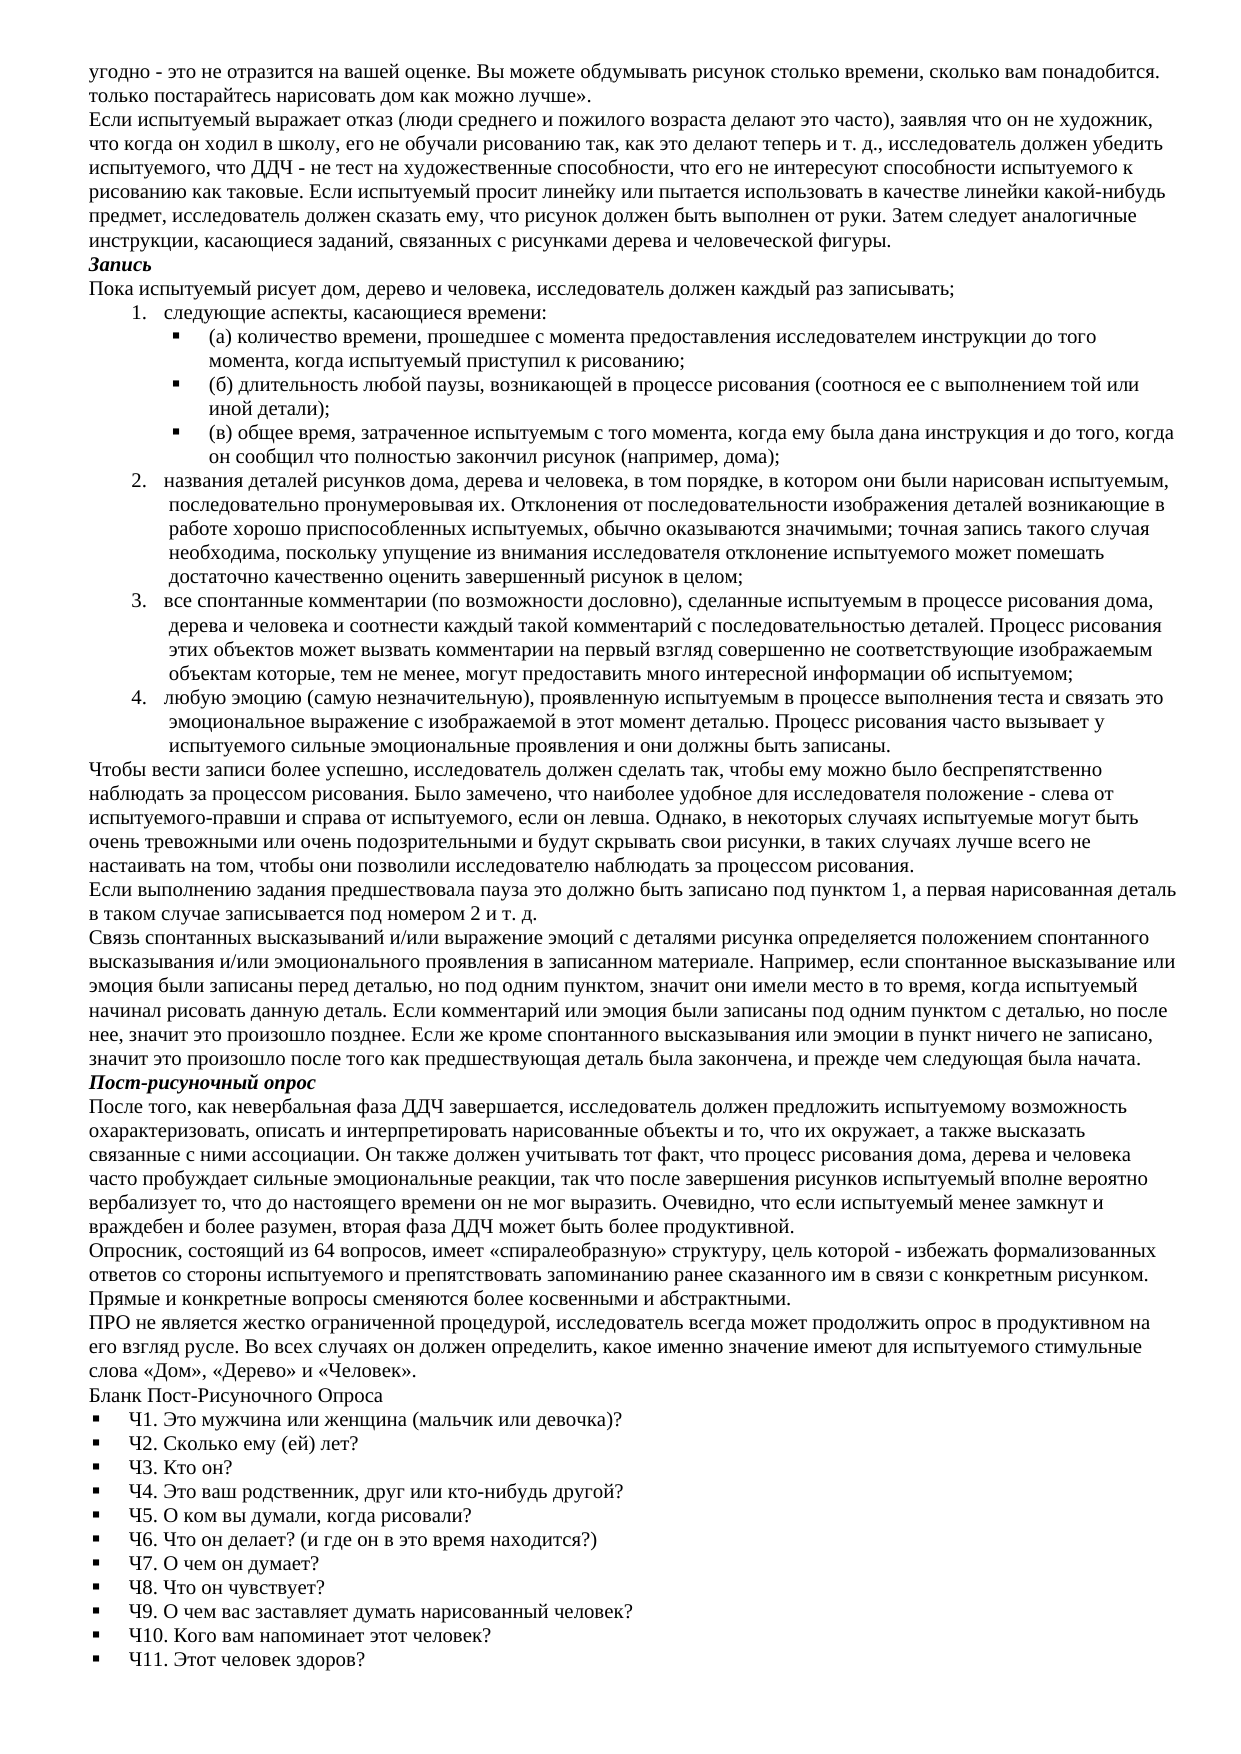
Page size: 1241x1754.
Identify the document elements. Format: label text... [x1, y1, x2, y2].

list все спонтанные комментарии (по возможности дословно), сделанные испытуемым в процессе рисования дома, дерева и человека и соотнести каждый такой комментарий с последовательностью деталей. Процесс рисования этих объектов может вызвать комментарии на первый взгляд совершенно не соответствующие изображаемым объектам которые, тем не менее, могут предоставить много интересной информации об испытуемом; [131, 588, 1181, 685]
text После того, как невербальная фаза ДДЧ завершается, исследователь должен предложить испытуемому возможность охарактеризовать, описать и интерпретировать нарисованные объекты и то, что их окружает, а также высказать связанные с ними ассоциации. Он также должен учитывать тот факт, что процесс рисования дома, дерева и человека часто пробуждает сильные эмоциональные реакции, так что после завершения рисунков испытуемый вполне вероятно вербализует то, что до настоящего времени он не мог выразить. Очевидно, что если испытуемый менее замкнут и враждебен и более разумен, вторая фаза ДДЧ может быть более продуктивной. [89, 1094, 1181, 1238]
list Ч2. Сколько ему (ей) лет? [91, 1431, 1181, 1455]
text ПРО не является жестко ограниченной процедурой, исследователь всегда может продолжить опрос в продуктивном на его взгляд русле. Во всех случаях он должен определить, какое именно значение имеют для испытуемого стимульные слова «Дом», «Дерево» и «Человек». [89, 1310, 1181, 1382]
list Ч9. О чем вас заставляет думать нарисованный человек? [91, 1599, 1181, 1623]
list Ч3. Кто он? [91, 1455, 1181, 1479]
list Ч11. Этот человек здоров? [91, 1647, 1181, 1671]
list (в) общее время, затраченное испытуемым с того момента, когда ему была дана инструкция и до того, когда он сообщил что полностью закончил рисунок (например, дома); [171, 420, 1181, 468]
list следующие аспекты, касающиеся времени: [131, 300, 1181, 324]
list Ч4. Это ваш родственник, друг или кто-нибудь другой? [91, 1479, 1181, 1503]
text Опросник, состоящий из 64 вопросов, имеет «спиралеобразную» структуру, цель которой - избежать формализованных ответов со стороны испытуемого и препятствовать запоминанию ранее сказанного им в связи с конкретным рисунком. Прямые и конкретные вопросы сменяются более косвенными и абстрактными. [89, 1238, 1181, 1310]
text Чтобы вести записи более успешно, исследователь должен сделать так, чтобы ему можно было беспрепятственно наблюдать за процессом рисования. Было замечено, что наиболее удобное для исследователя положение - слева от испытуемого-правши и справа от испытуемого, если он левша. Однако, в некоторых случаях испытуемые могут быть очень тревожными или очень подозрительными и будут скрывать свои рисунки, в таких случаях лучше всего не настаивать на том, чтобы они позволили исследователю наблюдать за процессом рисования. [89, 757, 1181, 877]
text Пока испытуемый рисует дом, дерево и человека, исследователь должен каждый раз записывать; [89, 276, 1181, 300]
list Ч7. О чем он думает? [91, 1551, 1181, 1575]
list любую эмоцию (самую незначительную), проявленную испытуемым в процессе выполнения теста и связать это эмоциональное выражение с изображаемой в этот момент деталью. Процесс рисования часто вызывает у испытуемого сильные эмоциональные проявления и они должны быть записаны. [131, 685, 1181, 757]
list Ч5. О ком вы думали, когда рисовали? [91, 1503, 1181, 1527]
list Ч1. Это мужчина или женщина (мальчик или девочка)? [91, 1407, 1181, 1431]
list названия деталей рисунков дома, дерева и человека, в том порядке, в котором они были нарисован испытуемым, последовательно пронумеровывая их. Отклонения от последовательности изображения деталей возникающие в работе хорошо приспособленных испытуемых, обычно оказываются значимыми; точная запись такого случая необходима, поскольку упущение из внимания исследователя отклонение испытуемого может помешать достаточно качественно оценить завершенный рисунок в целом; [131, 468, 1181, 588]
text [89, 59, 1181, 107]
text Если испытуемый выражает отказ (люди среднего и пожилого возраста делают это часто), заявляя что он не художник, что когда он ходил в школу, его не обучали рисованию так, как это делают теперь и т. д., исследователь должен убедить испытуемого, что ДДЧ - не тест на художественные способности, что его не интересуют способности испытуемого к рисованию как таковые. Если испытуемый просит линейку или пытается использовать в качестве линейки какой-нибудь предмет, исследователь должен сказать ему, что рисунок должен быть выполнен от руки. Затем следует аналогичные инструкции, касающиеся заданий, связанных с рисунками дерева и человеческой фигуры. [89, 107, 1181, 252]
text Если выполнению задания предшествовала пауза это должно быть записано под пунктом 1, а первая нарисованная деталь в таком случае записывается под номером 2 и т. д. [89, 877, 1181, 925]
text Связь спонтанных высказываний и/или выражение эмоций с деталями рисунка определяется положением спонтанного высказывания и/или эмоционального проявления в записанном материале. Например, если спонтанное высказывание или эмоция были записаны перед деталью, но под одним пунктом, значит они имели место в то время, когда испытуемый начинал рисовать данную деталь. Если комментарий или эмоция были записаны под одним пунктом с деталью, но после нее, значит это произошло позднее. Если же кроме спонтанного высказывания или эмоции в пункт ничего не записано, значит это произошло после того как предшествующая деталь была закончена, и прежде чем следующая была начата. [89, 925, 1181, 1070]
list (б) длительность любой паузы, возникающей в процессе рисования (соотнося ее с выполнением той или иной детали); [171, 372, 1181, 420]
list Ч10. Кого вам напоминает этот человек? [91, 1623, 1181, 1647]
subtitle Бланк Пост-Рисуночного Опроса [89, 1382, 1181, 1407]
list (а) количество времени, прошедшее с момента предоставления исследователем инструкции до того момента, когда испытуемый приступил к рисованию; [171, 324, 1181, 372]
subtitle Пост-рисуночный опрос [89, 1070, 1181, 1094]
list Ч6. Что он делает? (и где он в это время находится?) [91, 1527, 1181, 1551]
subtitle Запись [89, 252, 1181, 276]
list Ч8. Что он чувствует? [91, 1575, 1181, 1599]
